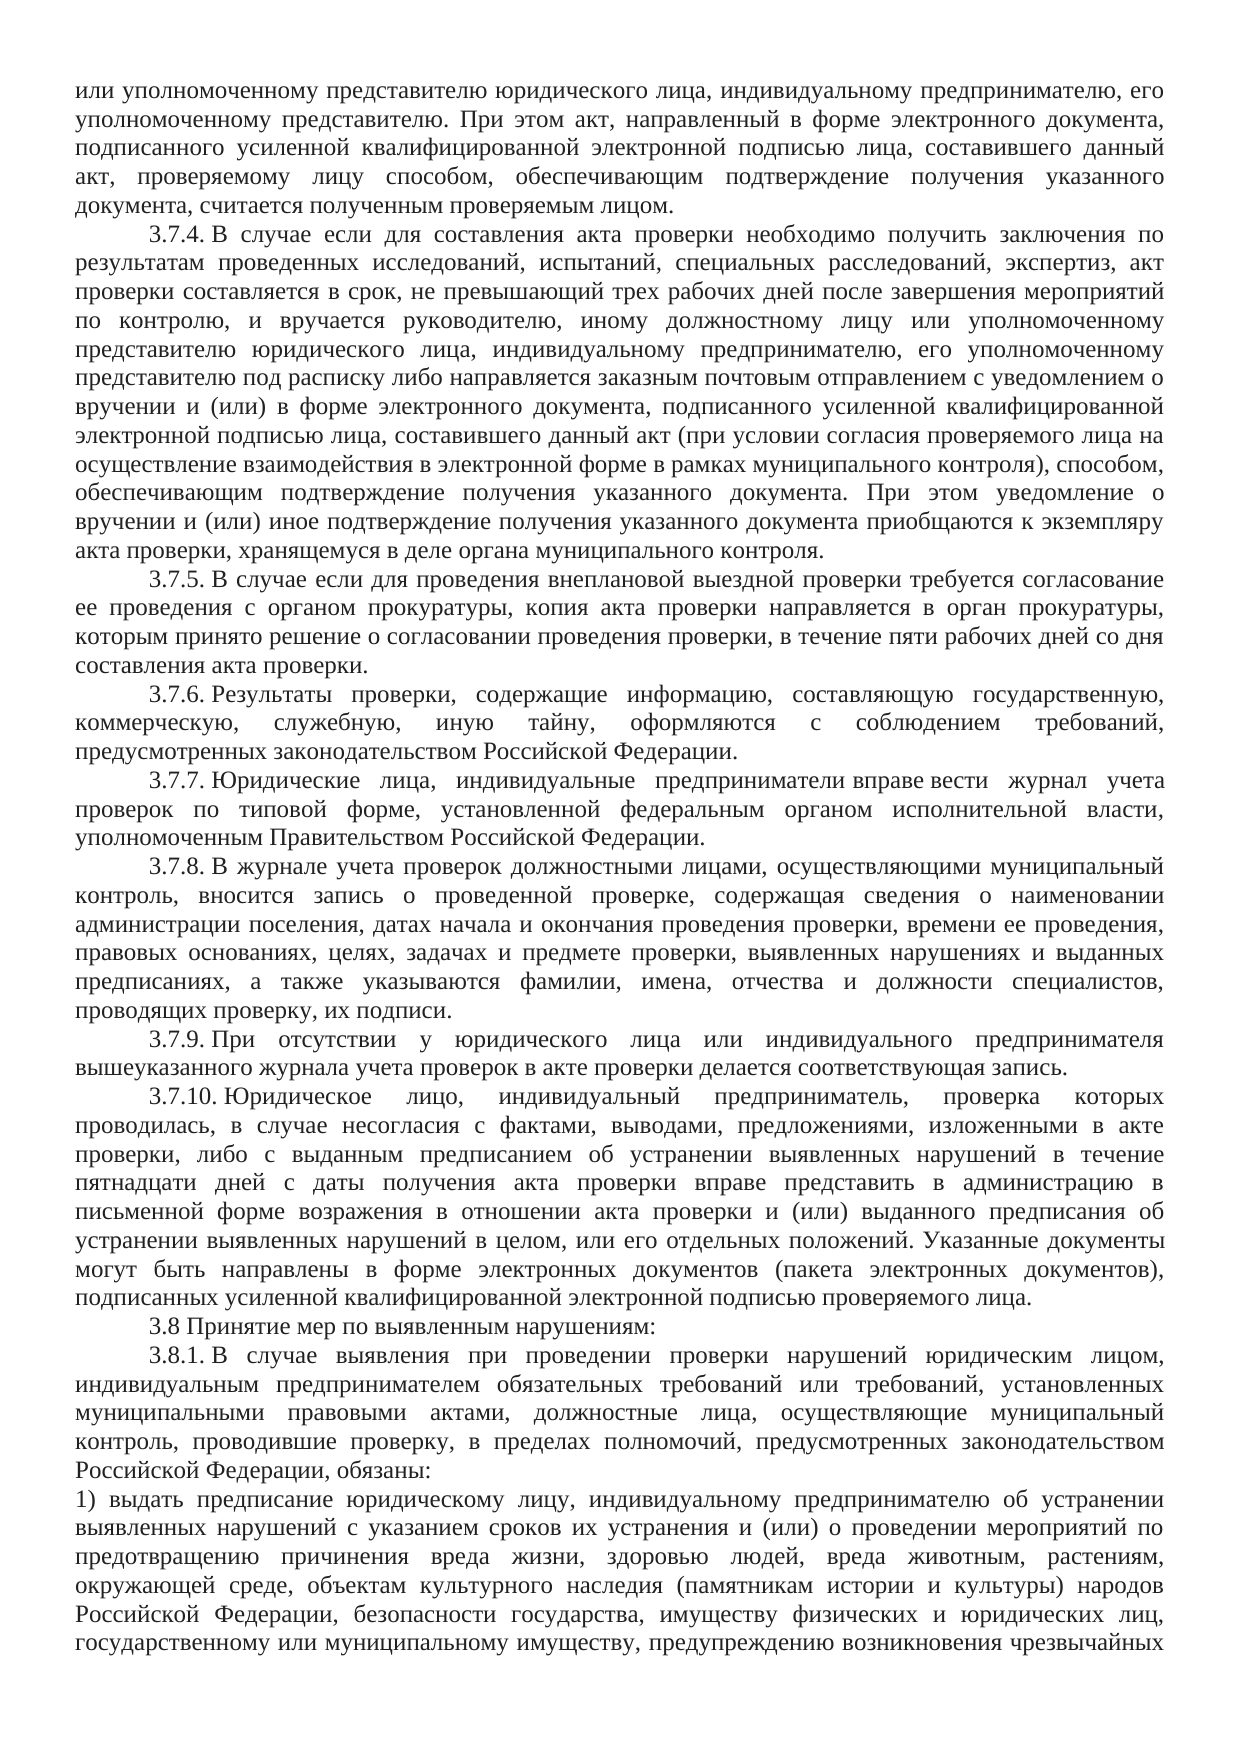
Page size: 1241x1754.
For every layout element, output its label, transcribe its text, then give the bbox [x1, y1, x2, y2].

text 3.8 Принятие мер по выявленным нарушениям: [75, 1311, 1165, 1340]
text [75, 1484, 1165, 1656]
text 3.7.7. Юридические лица, индивидуальные предприниматели вправе вести журнал учета проверок по типовой форме, установленной федеральным органом исполнительной власти, уполномоченным Правительством Российской Федерации. [75, 765, 1165, 851]
text 3.7.9. При отсутствии у юридического лица или индивидуального предпринимателя вышеуказанного журнала учета проверок в акте проверки делается соответствующая запись. [75, 1024, 1165, 1081]
text 3.7.8. В журнале учета проверок должностными лицами, осуществляющими муниципальный контроль, вносится запись о проведенной проверке, содержащая сведения о наименовании администрации поселения, датах начала и окончания проведения проверки, времени ее проведения, правовых основаниях, целях, задачах и предмете проверки, выявленных нарушениях и выданных предписаниях, а также указываются фамилии, имена, отчества и должности специалистов, проводящих проверку, их подписи. [75, 851, 1165, 1024]
text 3.7.4. В случае если для составления акта проверки необходимо получить заключения по результатам проведенных исследований, испытаний, специальных расследований, экспертиз, акт проверки составляется в срок, не превышающий трех рабочих дней после завершения мероприятий по контролю, и вручается руководителю, иному должностному лицу или уполномоченному представителю юридического лица, индивидуальному предпринимателю, его уполномоченному представителю под расписку либо направляется заказным почтовым отправлением с уведомлением о вручении и (или) в форме электронного документа, подписанного усиленной квалифицированной электронной подписью лица, составившего данный акт (при условии согласия проверяемого лица на осуществление взаимодействия в электронной форме в рамках муниципального контроля), способом, обеспечивающим подтверждение получения указанного документа. При этом уведомление о вручении и (или) иное подтверждение получения указанного документа приобщаются к экземпляру акта проверки, хранящемуся в деле органа муниципального контроля. [75, 219, 1165, 564]
text 3.7.6. Результаты проверки, содержащие информацию, составляющую государственную, коммерческую, служебную, иную тайну, оформляются с соблюдением требований, предусмотренных законодательством Российской Федерации. [75, 679, 1165, 765]
text 3.7.5. В случае если для проведения внеплановой выездной проверки требуется согласование ее проведения с органом прокуратуры, копия акта проверки направляется в орган прокуратуры, которым принято решение о согласовании проведения проверки, в течение пяти рабочих дней со дня составления акта проверки. [75, 564, 1165, 679]
text 3.7.10. Юридическое лицо, индивидуальный предприниматель, проверка которых проводилась, в случае несогласия с фактами, выводами, предложениями, изложенными в акте проверки, либо с выданным предписанием об устранении выявленных нарушений в течение пятнадцати дней с даты получения акта проверки вправе представить в администрацию в письменной форме возражения в отношении акта проверки и (или) выданного предписания об устранении выявленных нарушений в целом, или его отдельных положений. Указанные документы могут быть направлены в форме электронных документов (пакета электронных документов), подписанных усиленной квалифицированной электронной подписью проверяемого лица. [75, 1081, 1165, 1311]
text 3.8.1. В случае выявления при проведении проверки нарушений юридическим лицом, индивидуальным предпринимателем обязательных требований или требований, установленных муниципальными правовыми актами, должностные лица, осуществляющие муниципальный контроль, проводившие проверку, в пределах полномочий, предусмотренных законодательством Российской Федерации, обязаны: [75, 1340, 1165, 1484]
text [75, 75, 1165, 219]
